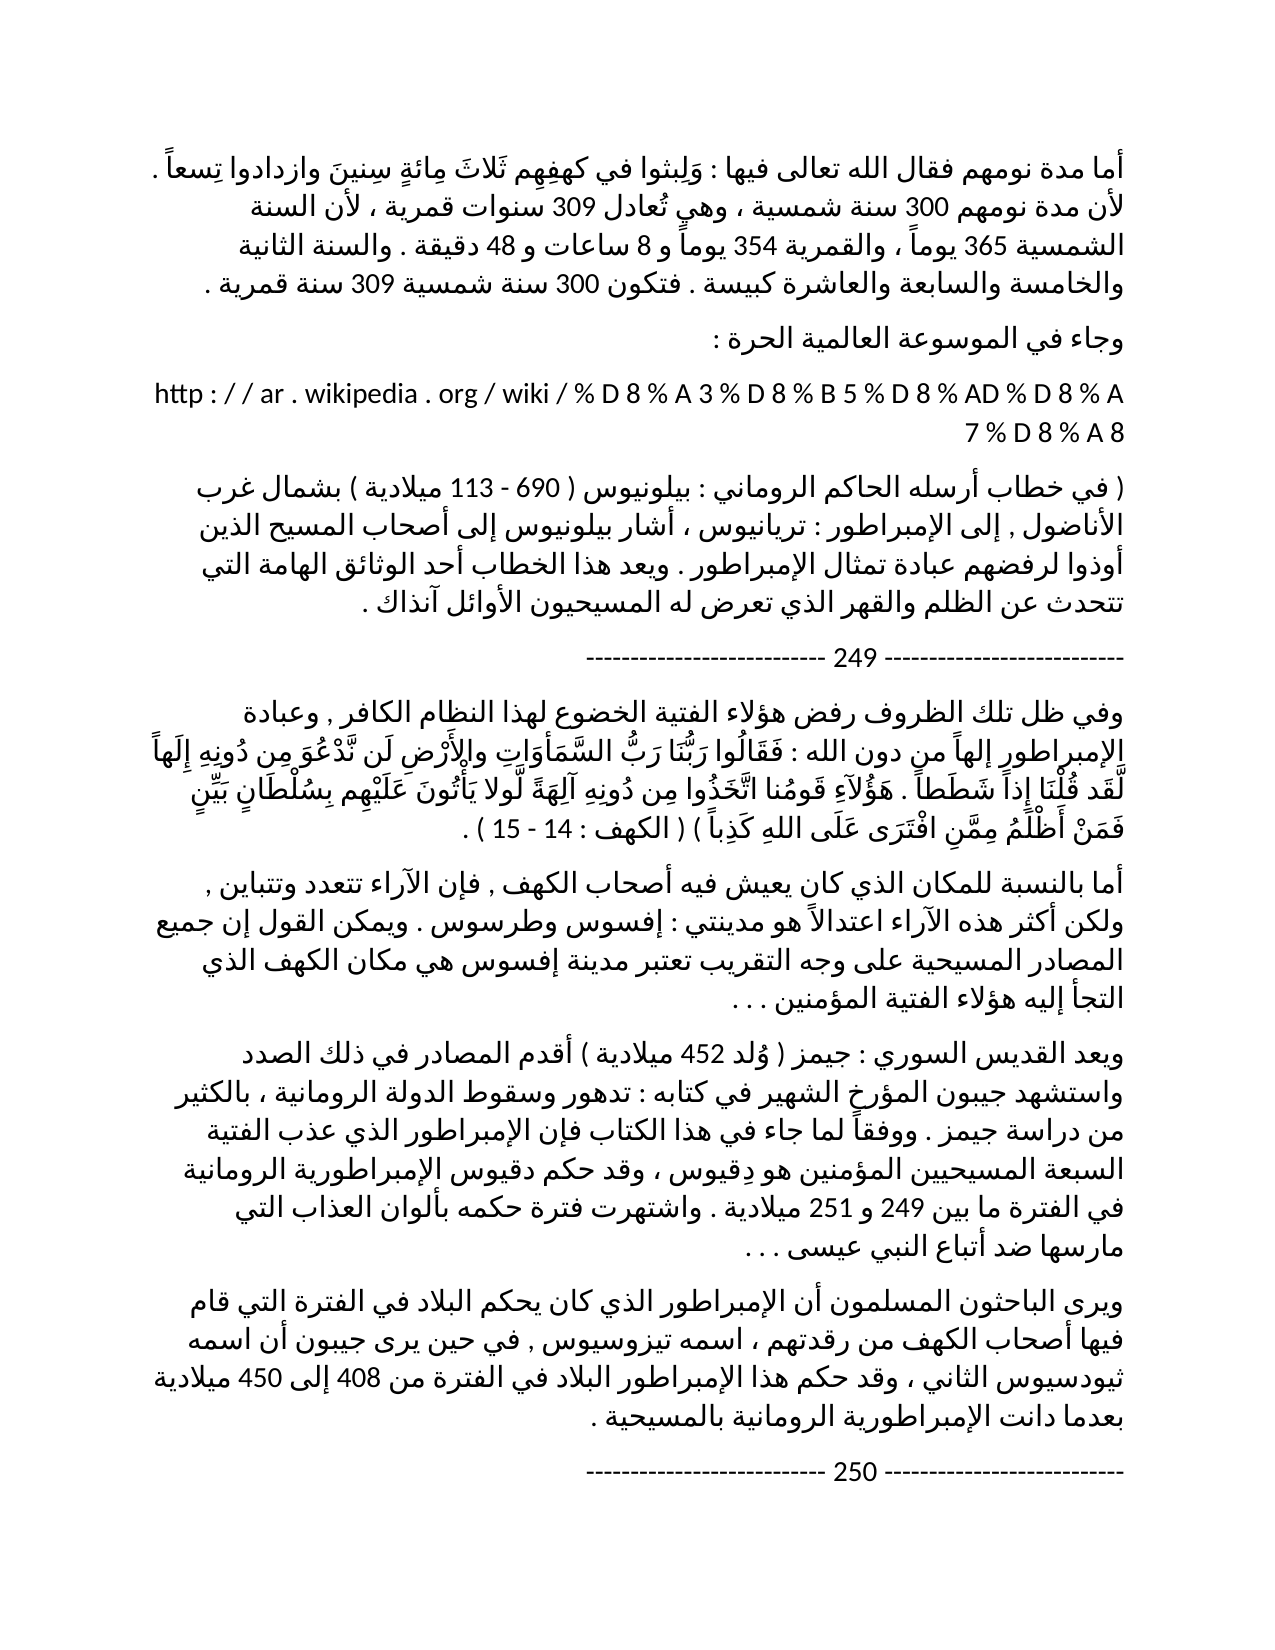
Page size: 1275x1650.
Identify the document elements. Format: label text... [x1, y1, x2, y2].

text http : / / ar . wikipedia . org / wiki / % D 8 % A 3 % D 8 % B 5 % D 8 % AD % D 8 % A 7 % D 8 % A 8 [150, 376, 1125, 449]
text ويرى الباحثون المسلمون أن الإمبراطور الذي كان يحكم البلاد في الفترة التي قام فيها أصحاب الكهف من رقدتهم ، اسمه تيزوسيوس , في حين يرى جيبون أن اسمه ثيودسيوس الثاني ، وقد حكم هذا الإمبراطور البلاد في الفترة من 408 إلى 450 ميلادية بعدما دانت الإمبراطورية الرومانية بالمسيحية . [150, 1283, 1125, 1434]
text وجاء في الموسوعة العالمية الحرة : [150, 320, 1125, 356]
text أما مدة نومهم فقال الله تعالى فيها : وَلِبثوا في كهفِهِم ثَلاثَ مِائةٍ سِنينَ وازدادوا تِسعاً . لأن مدة نومهم 300 سنة شمسية ، وهي تُعادل 309 سنوات قمرية ، لأن السنة الشمسية 365 يوماً ، والقمرية 354 يوماً و 8 ساعات و 48 دقيقة . والسنة الثانية والخامسة والسابعة والعاشرة كبيسة . فتكون 300 سنة شمسية 309 سنة قمرية . [150, 150, 1125, 301]
text ويعد القديس السوري : جيمز ( وُلد 452 ميلادية ) أقدم المصادر في ذلك الصدد واستشهد جيبون المؤرخ الشهير في كتابه : تدهور وسقوط الدولة الرومانية ، بالكثير من دراسة جيمز . ووفقاً لما جاء في هذا الكتاب فإن الإمبراطور الذي عذب الفتية السبعة المسيحيين المؤمنين هو دِقيوس ، وقد حكم دقيوس الإمبراطورية الرومانية في الفترة ما بين 249 و 251 ميلادية . واشتهرت فترة حكمه بألوان العذاب التي مارسها ضد أتباع النبي عيسى . . . [150, 1035, 1125, 1263]
text --------------------------- 249 --------------------------- [150, 639, 1125, 675]
text أما بالنسبة للمكان الذي كان يعيش فيه أصحاب الكهف , فإن الآراء تتعدد وتتباين , ولكن أكثر هذه الآراء اعتدالاً هو مدينتي : إفسوس وطرسوس . ويمكن القول إن جميع المصادر المسيحية على وجه التقريب تعتبر مدينة إفسوس هي مكان الكهف الذي التجأ إليه هؤلاء الفتية المؤمنين . . . [150, 865, 1125, 1016]
text ( في خطاب أرسله الحاكم الروماني : بيلونيوس ( 690 - 113 ميلادية ) بشمال غرب الأناضول , إلى الإمبراطور : تريانيوس ، أشار بيلونيوس إلى أصحاب المسيح الذين أوذوا لرفضهم عبادة تمثال الإمبراطور . ويعد هذا الخطاب أحد الوثائق الهامة التي تتحدث عن الظلم والقهر الذي تعرض له المسيحيون الأوائل آنذاك . [150, 469, 1125, 620]
text --------------------------- 250 --------------------------- [150, 1453, 1125, 1489]
text وفي ظل تلك الظروف رفض هؤلاء الفتية الخضوع لهذا النظام الكافر , وعبادة الإمبراطور إلهاً من دون الله : فَقَالُوا رَبُّنَا رَبُّ السَّمَأوَاتِ والأَرْضِ لَن نَّدْعُوَ مِن دُونِهِ إِلَهاً لَّقَد قُلْنَا إِذاً شَطَطاً . هَؤُلآءِ قَومُنا اتَّخَذُوا مِن دُونِهِ آلِهَةً لَّولا يَأْتُونَ عَلَيْهِم بِسُلْطَانٍ بَيِّنٍ فَمَنْ أَظْلَمُ مِمَّنِ افْتَرَى عَلَى اللهِ كَذِباً ) ( الكهف : 14 - 15 ) . [150, 694, 1125, 846]
